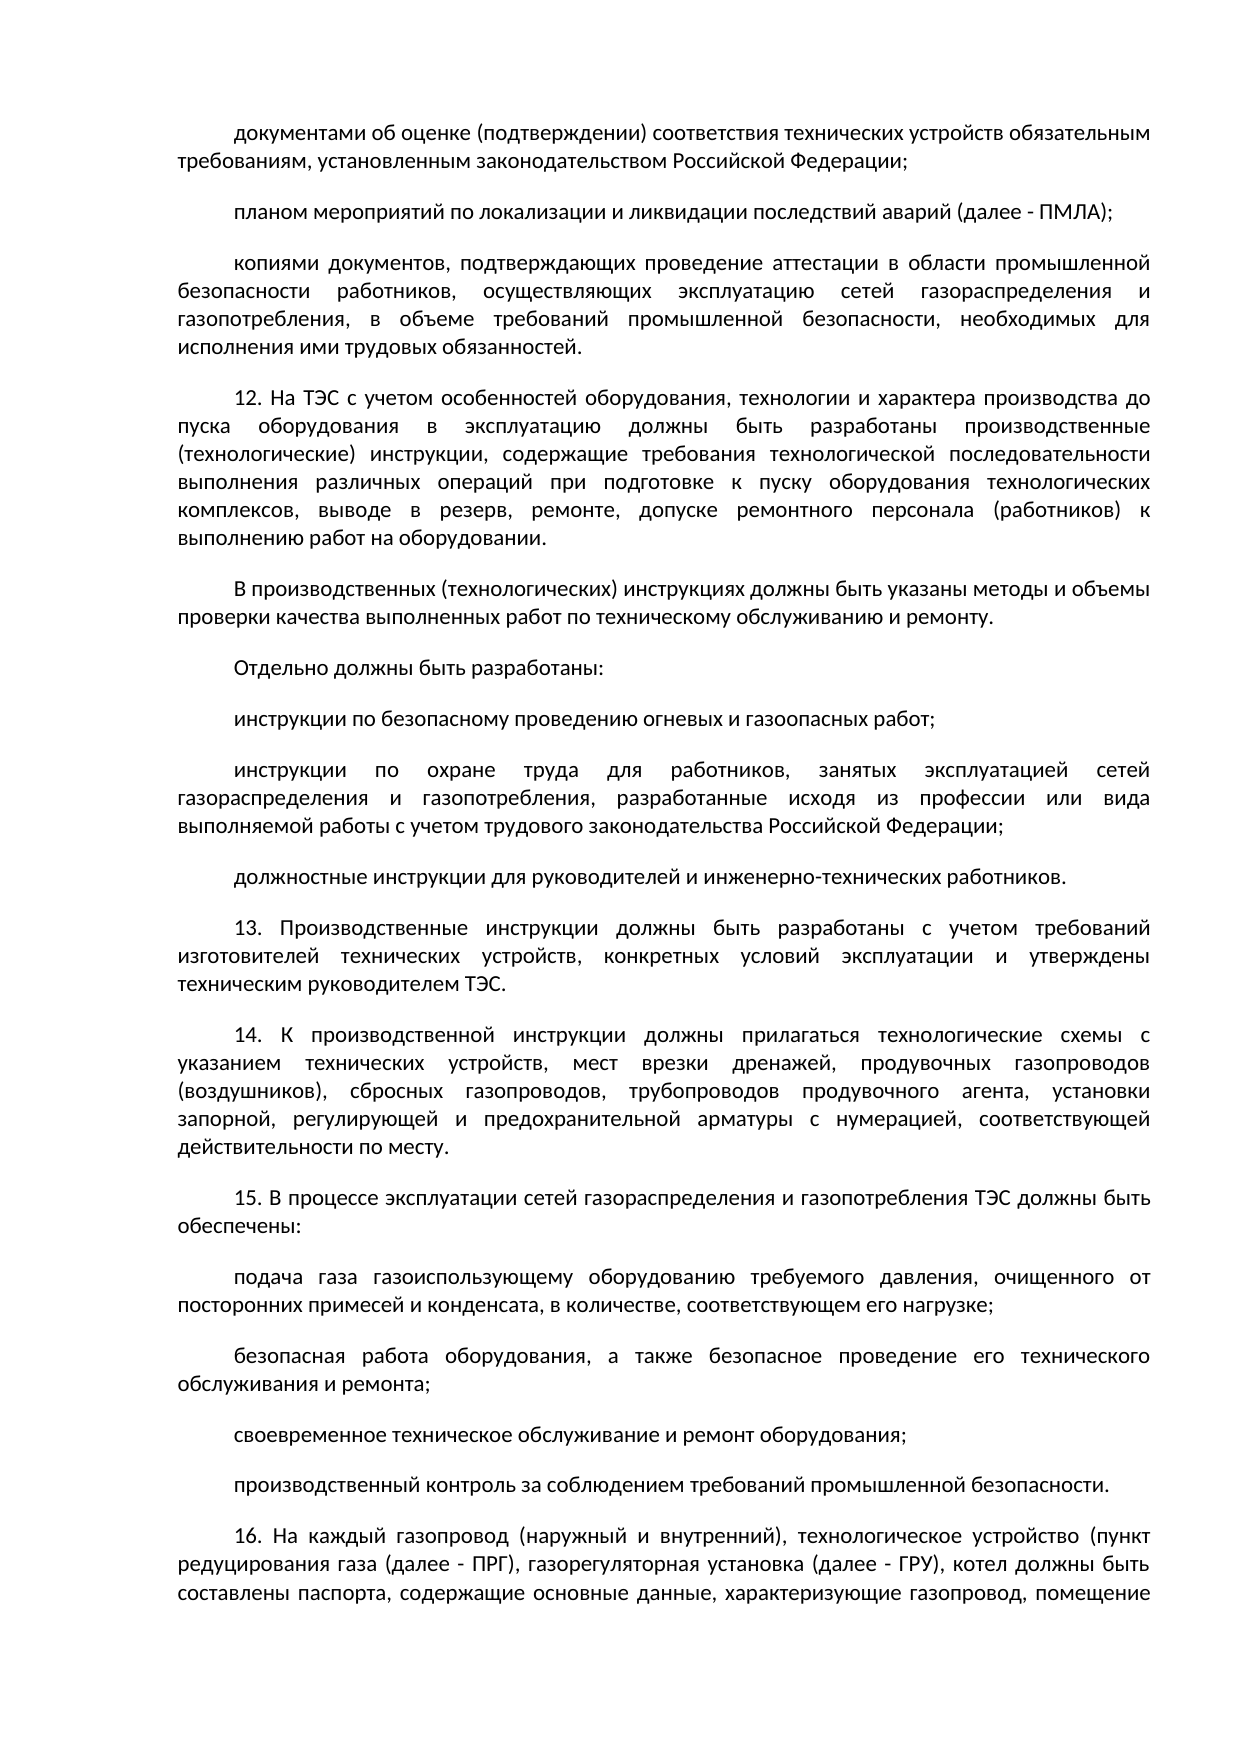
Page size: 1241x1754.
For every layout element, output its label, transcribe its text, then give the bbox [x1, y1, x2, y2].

text должностные инструкции для руководителей и инженерно-технических работников. [177, 862, 1152, 890]
text инструкции по безопасному проведению огневых и газоопасных работ; [177, 704, 1152, 732]
text документами об оценке (подтверждении) соответствия технических устройств обязательным требованиям, установленным законодательством Российской Федерации; [177, 118, 1152, 174]
text инструкции по охране труда для работников, занятых эксплуатацией сетей газораспределения и газопотребления, разработанные исходя из профессии или вида выполняемой работы с учетом трудового законодательства Российской Федерации; [177, 755, 1152, 839]
text подача газа газоиспользующему оборудованию требуемого давления, очищенного от посторонних примесей и конденсата, в количестве, соответствующем его нагрузке; [177, 1262, 1152, 1318]
text производственный контроль за соблюдением требований промышленной безопасности. [177, 1471, 1152, 1499]
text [177, 1522, 1152, 1606]
text 12. На ТЭС с учетом особенностей оборудования, технологии и характера производства до пуска оборудования в эксплуатацию должны быть разработаны производственные (технологические) инструкции, содержащие требования технологической последовательности выполнения различных операций при подготовке к пуску оборудования технологических комплексов, выводе в резерв, ремонте, допуске ремонтного персонала (работников) к выполнению работ на оборудовании. [177, 383, 1152, 551]
text 14. К производственной инструкции должны прилагаться технологические схемы с указанием технических устройств, мест врезки дренажей, продувочных газопроводов (воздушников), сбросных газопроводов, трубопроводов продувочного агента, установки запорной, регулирующей и предохранительной арматуры с нумерацией, соответствующей действительности по месту. [177, 1020, 1152, 1160]
text 15. В процессе эксплуатации сетей газораспределения и газопотребления ТЭС должны быть обеспечены: [177, 1183, 1152, 1239]
text безопасная работа оборудования, а также безопасное проведение его технического обслуживания и ремонта; [177, 1341, 1152, 1397]
text планом мероприятий по локализации и ликвидации последствий аварий (далее - ПМЛА); [177, 197, 1152, 225]
text копиями документов, подтверждающих проведение аттестации в области промышленной безопасности работников, осуществляющих эксплуатацию сетей газораспределения и газопотребления, в объеме требований промышленной безопасности, необходимых для исполнения ими трудовых обязанностей. [177, 248, 1152, 360]
text В производственных (технологических) инструкциях должны быть указаны методы и объемы проверки качества выполненных работ по техническому обслуживанию и ремонту. [177, 574, 1152, 630]
text своевременное техническое обслуживание и ремонт оборудования; [177, 1420, 1152, 1448]
text 13. Производственные инструкции должны быть разработаны с учетом требований изготовителей технических устройств, конкретных условий эксплуатации и утверждены техническим руководителем ТЭС. [177, 913, 1152, 997]
text Отдельно должны быть разработаны: [177, 653, 1152, 681]
